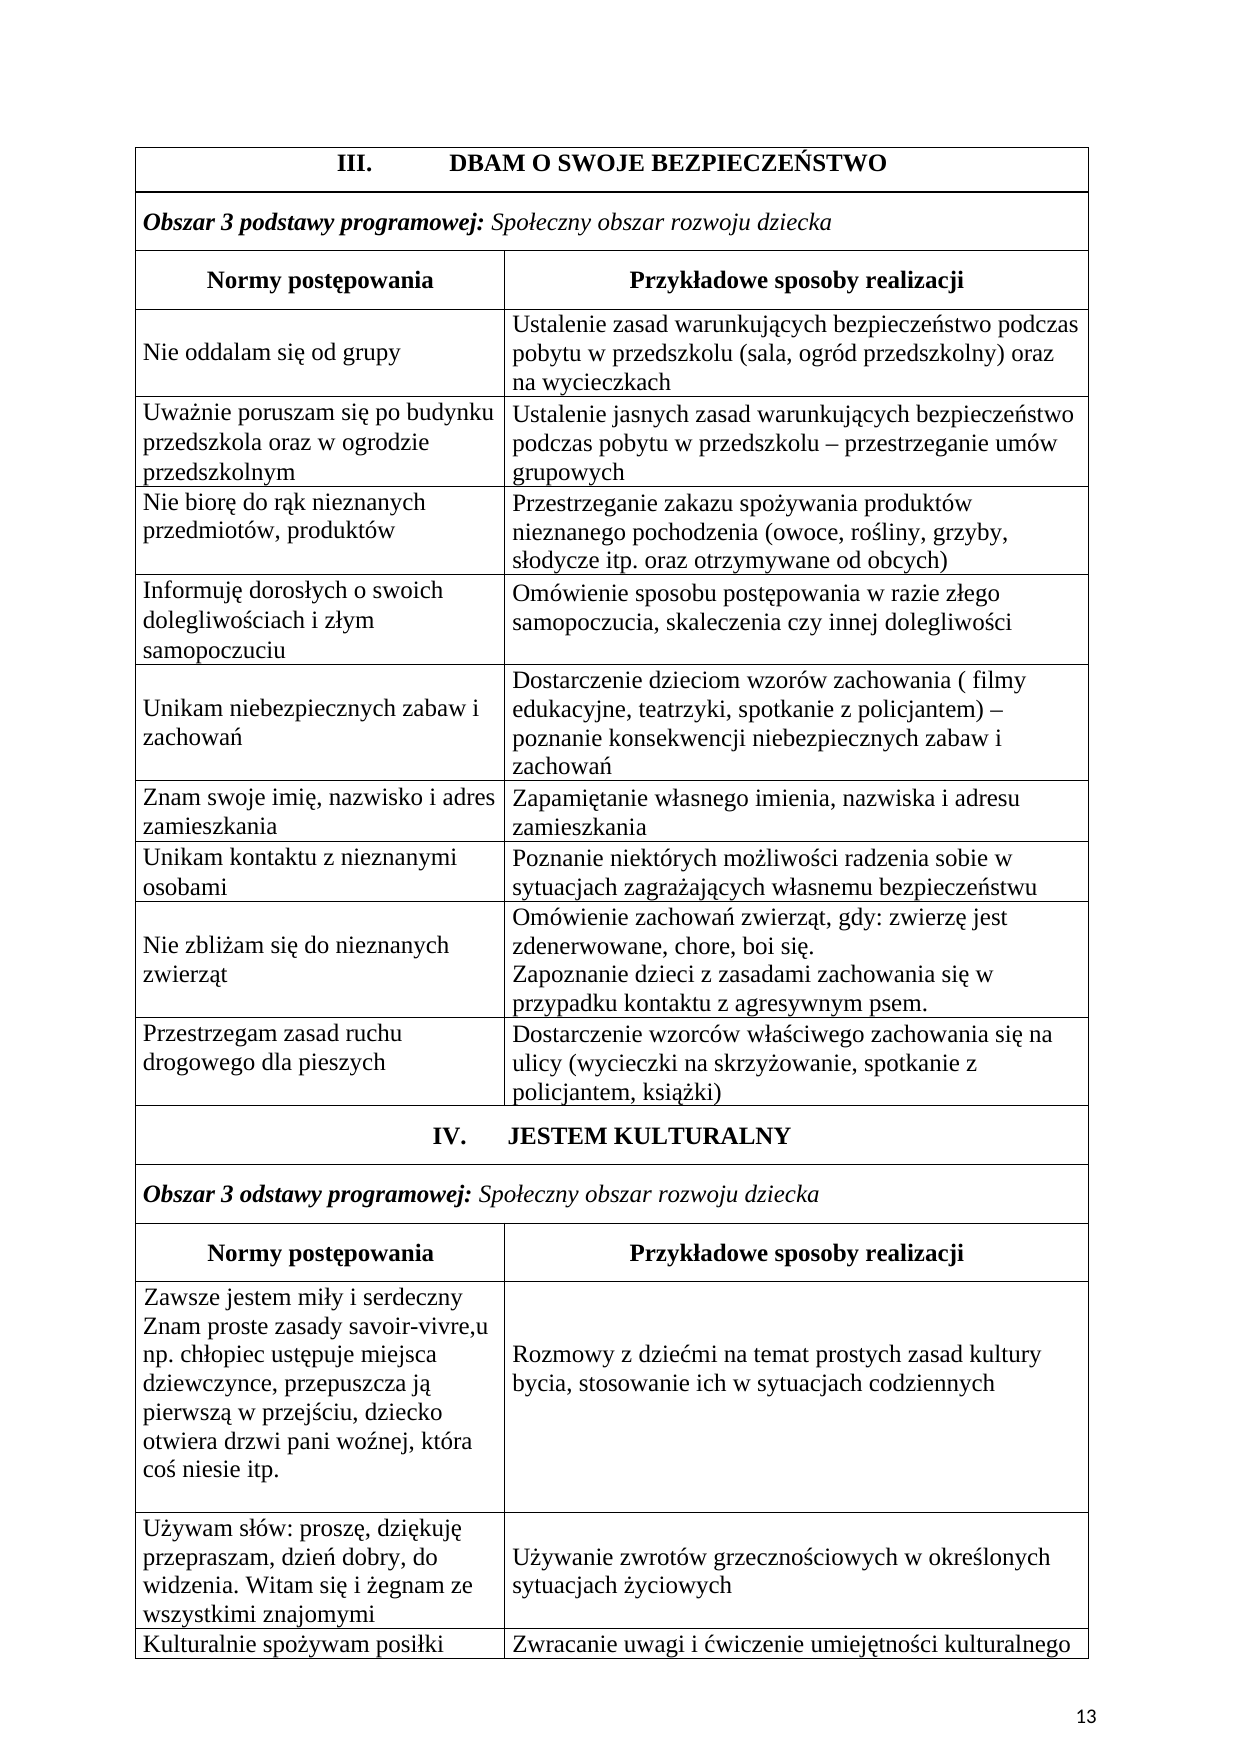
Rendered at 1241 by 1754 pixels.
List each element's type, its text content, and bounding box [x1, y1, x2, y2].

table_cell Znam swoje imię, nazwisko i adres zamieszkania [136, 781, 504, 841]
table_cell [505, 1629, 1088, 1658]
table_cell Unikam niebezpiecznych zabaw i zachowań [136, 665, 504, 780]
table_cell Przykładowe sposoby realizacji [505, 251, 1088, 308]
table_cell Informuję dorosłych o swoich dolegliwościach i złym samopoczuciu [136, 575, 504, 664]
table_cell Omówienie sposobu postępowania w razie złego samopoczucia, skaleczenia czy innej dolegliwości [505, 575, 1088, 664]
table_cell Uważnie poruszam się po budynku przedszkola oraz w ogrodzie przedszkolnym [136, 397, 504, 486]
table_cell Nie biorę do rąk nieznanych przedmiotów, produktów [136, 487, 504, 574]
table_cell Zapamiętanie własnego imienia, nazwiska i adresu zamieszkania [505, 781, 1088, 841]
table_cell Rozmowy z dziećmi na temat prostych zasad kultury bycia, stosowanie ich w sytuacjach codziennych [505, 1282, 1088, 1512]
table_cell Przestrzegam zasad ruchu drogowego dla pieszych [136, 1018, 504, 1105]
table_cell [136, 148, 1088, 191]
table_cell Unikam kontaktu z nieznanymi osobami [136, 842, 504, 901]
table_cell Obszar 3 podstawy programowej: Społeczny obszar rozwoju dziecka [136, 193, 1088, 250]
table_cell Omówienie zachowań zwierząt, gdy: zwierzę jest zdenerwowane, chore, boi się. Zapoznanie dzieci z zasadami zachowania się w przypadku kontaktu z agresywnym psem. [505, 902, 1088, 1017]
table_cell Używanie zwrotów grzecznościowych w określonych sytuacjach życiowych [505, 1513, 1088, 1628]
table_cell Zawsze jestem miły i serdeczny Znam proste zasady savoir-vivre,u np. chłopiec ustępuje miejsca dziewczynce, przepuszcza ją pierwszą w przejściu, dziecko otwiera drzwi pani woźnej, która coś niesie itp. [136, 1282, 504, 1512]
table_cell Używam słów: proszę, dziękuję przepraszam, dzień dobry, do widzenia. Witam się i żegnam ze wszystkimi znajomymi [136, 1513, 504, 1628]
table_cell Normy postępowania [136, 1224, 504, 1281]
table_cell Nie oddalam się od grupy [136, 310, 504, 396]
table_cell Normy postępowania [136, 251, 504, 308]
table_cell JESTEM KULTURALNY [136, 1106, 1088, 1164]
table_cell Obszar 3 odstawy programowej: Społeczny obszar rozwoju dziecka [136, 1165, 1088, 1222]
table_cell Przykładowe sposoby realizacji [505, 1224, 1088, 1281]
table_cell Dostarczenie wzorców właściwego zachowania się na ulicy (wycieczki na skrzyżowanie, spotkanie z policjantem, książki) [505, 1018, 1088, 1105]
table_cell Przestrzeganie zakazu spożywania produktów nieznanego pochodzenia (owoce, rośliny, grzyby, słodycze itp. oraz otrzymywane od obcych) [505, 487, 1088, 574]
table_cell Dostarczenie dzieciom wzorów zachowania ( filmy edukacyjne, teatrzyki, spotkanie z policjantem) – poznanie konsekwencji niebezpiecznych zabaw i zachowań [505, 665, 1088, 780]
table_cell Ustalenie jasnych zasad warunkujących bezpieczeństwo podczas pobytu w przedszkolu – przestrzeganie umów grupowych [505, 397, 1088, 486]
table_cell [136, 1629, 504, 1658]
table_cell Nie zbliżam się do nieznanych zwierząt [136, 902, 504, 1017]
table_cell Poznanie niektórych możliwości radzenia sobie w sytuacjach zagrażających własnemu bezpieczeństwu [505, 842, 1088, 901]
table_cell Ustalenie zasad warunkujących bezpieczeństwo podczas pobytu w przedszkolu (sala, ogród przedszkolny) oraz na wycieczkach [505, 310, 1088, 396]
